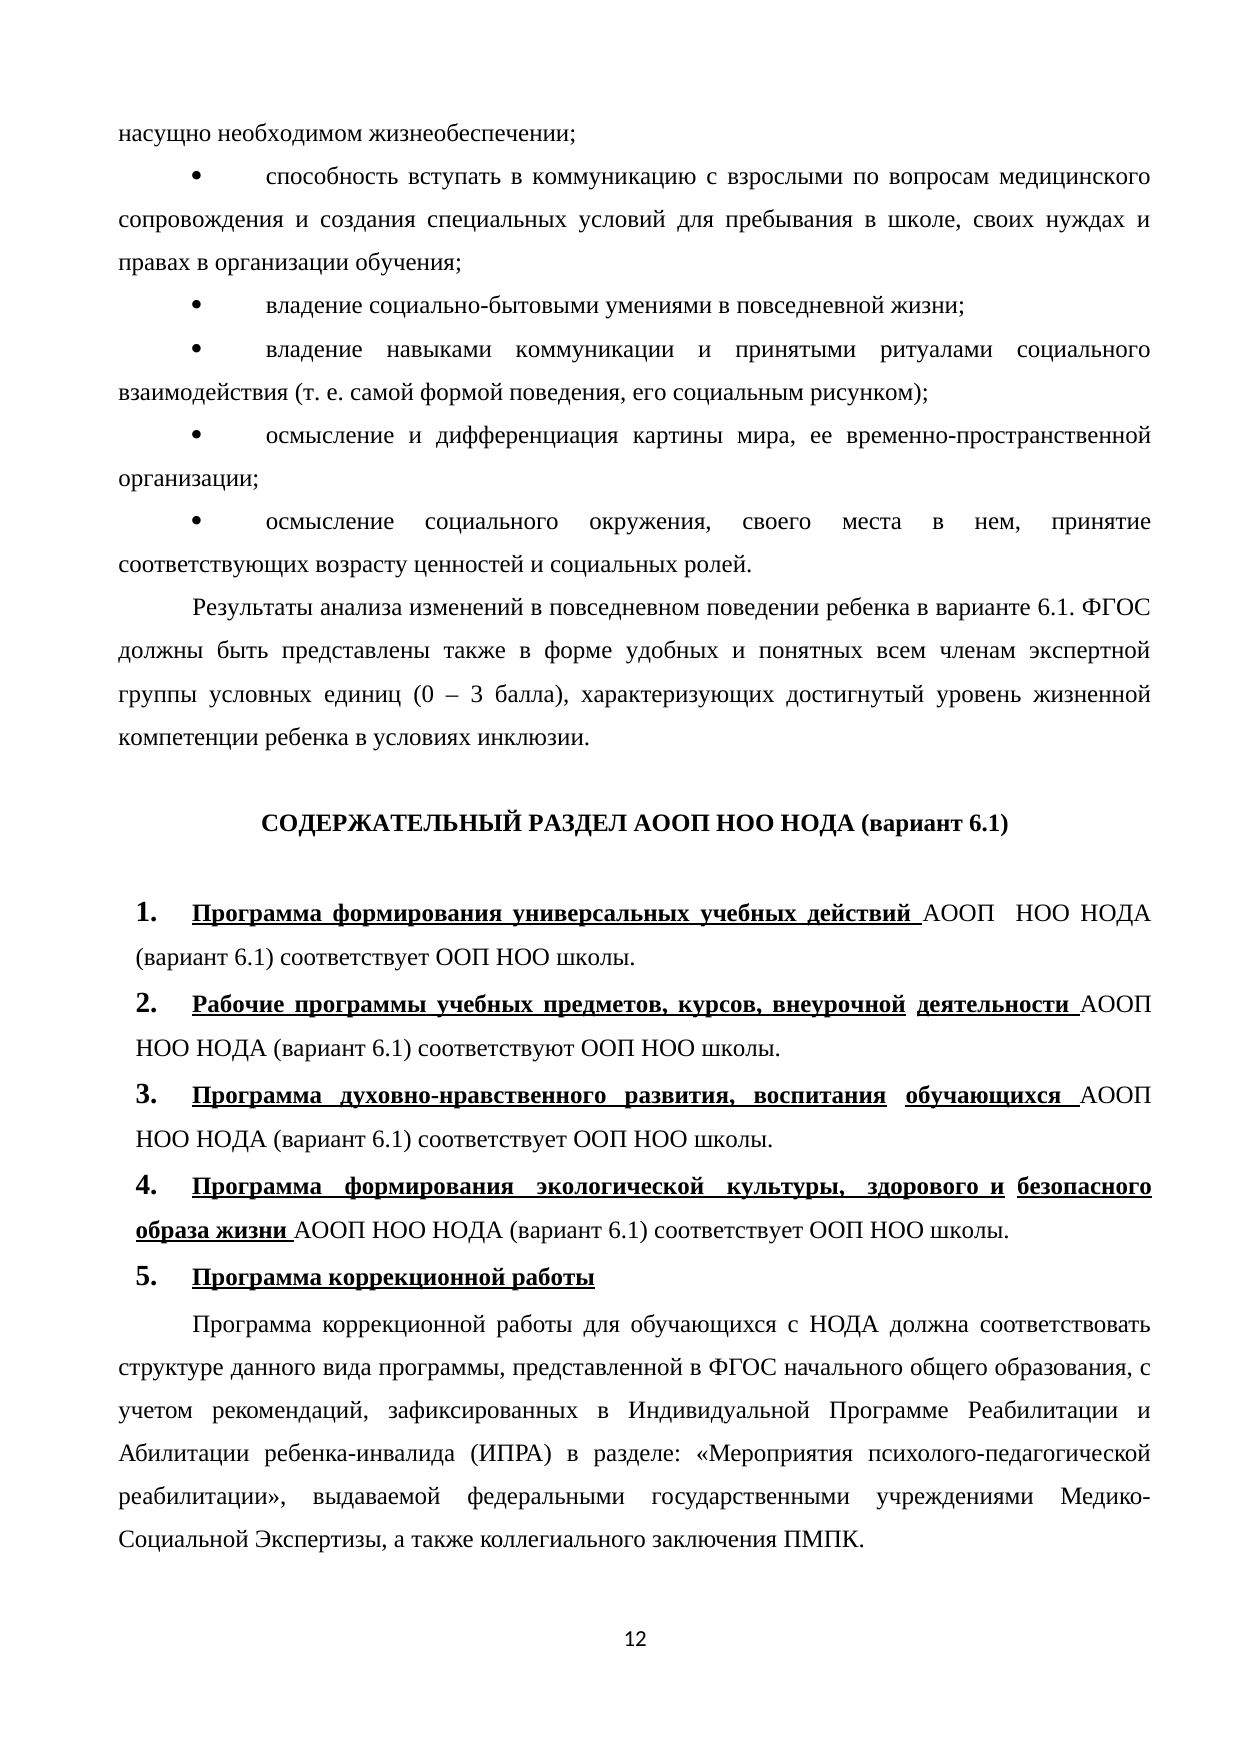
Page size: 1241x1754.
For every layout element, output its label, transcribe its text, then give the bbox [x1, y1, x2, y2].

text Результаты анализа изменений в повседневном поведении ребенка в варианте 6.1. ФГОС должны быть представлены также в форме удобных и понятных всем членам экспертной группы условных единиц (0 – 3 балла), характеризующих достигнутый уровень жизненной компетенции ребенка в условиях инклюзии. [118, 592, 1152, 751]
list владение социально-бытовыми умениями в повседневной жизни; [118, 291, 1152, 319]
text Программа коррекционной работы для обучающихся с НОДА должна соответствовать структуре данного вида программы, представленной в ФГОС начального общего образования, с учетом рекомендаций, зафиксированных в Индивидуальной Программе Реабилитации и Абилитации ребенка-инвалида (ИПРА) в разделе: «Мероприятия психолого-педагогической реабилитации», выдаваемой федеральными государственными учреждениями Медико-Социальной Экспертизы, а также коллегиального заключения ПМПК. [118, 1309, 1152, 1553]
list Программа формирования универсальных учебных действий АООП НОО НОДА (вариант 6.1) соответствует ООП НОО школы. [135, 894, 1152, 971]
list владение навыками коммуникации и принятыми ритуалами социального взаимодействия (т. е. самой формой поведения, его социальным рисунком); [118, 334, 1152, 406]
list осмысление и дифференциация картины мира, ее временно-пространственной организации; [118, 420, 1152, 492]
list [118, 118, 1152, 147]
list осмысление социального окружения, своего места в нем, принятие соответствующих возрасту ценностей и социальных ролей. [118, 506, 1152, 578]
text СОДЕРЖАТЕЛЬНЫЙ РАЗДЕЛ АООП НОО НОДА (вариант 6.1) [118, 808, 1152, 837]
list Рабочие программы учебных предметов, курсов, внеурочной деятельности АООП НОО НОДА (вариант 6.1) соответствуют ООП НОО школы. [135, 985, 1152, 1062]
list Программа коррекционной работы [135, 1258, 1152, 1292]
list Программа формирования экологической культуры, здорового и безопасного образа жизни АООП НОО НОДА (вариант 6.1) соответствует ООП НОО школы. [135, 1167, 1152, 1244]
list способность вступать в коммуникацию с взрослыми по вопросам медицинского сопровождения и создания специальных условий для пребывания в школе, своих нуждах и правах в организации обучения; [118, 161, 1152, 276]
list Программа духовно-нравственного развития, воспитания обучающихся АООП НОО НОДА (вариант 6.1) соответствует ООП НОО школы. [135, 1076, 1152, 1153]
